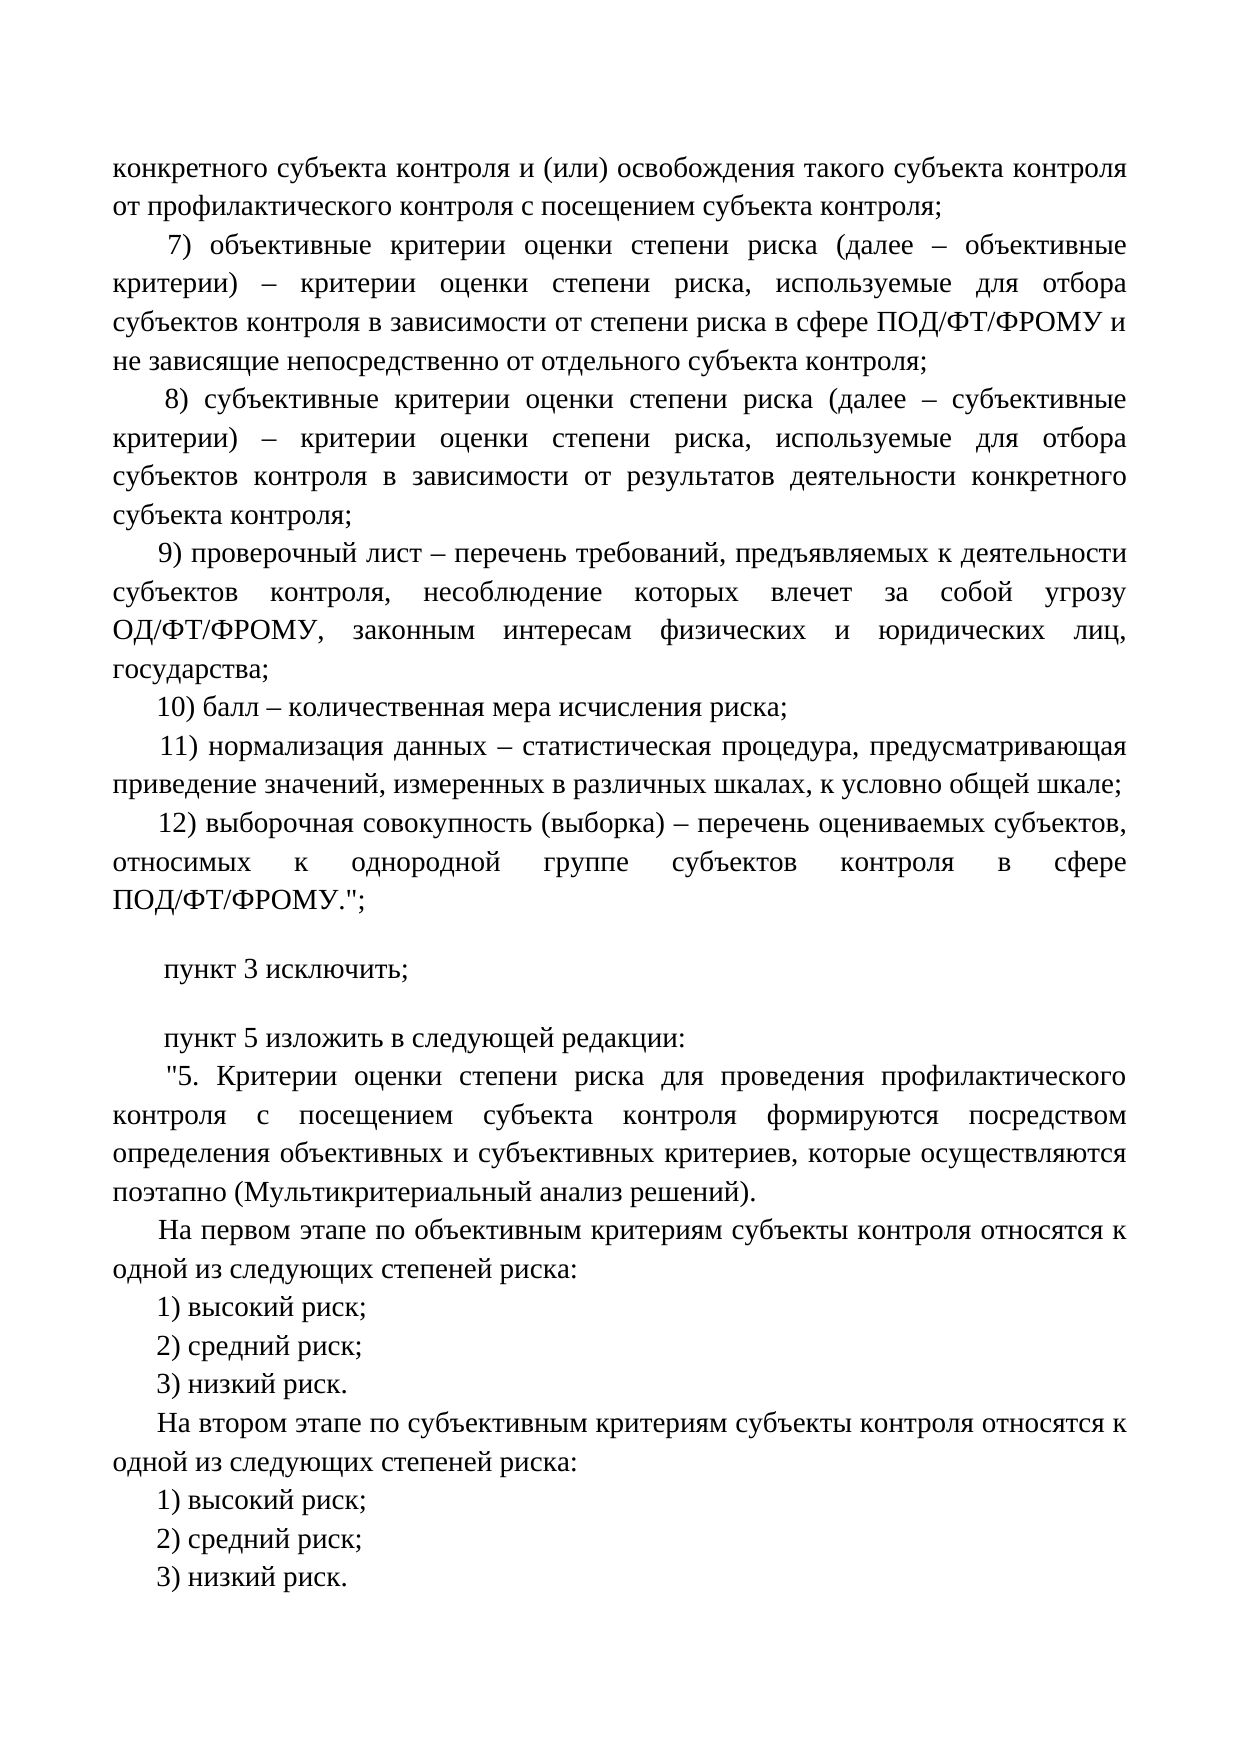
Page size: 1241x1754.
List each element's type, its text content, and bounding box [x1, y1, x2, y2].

text 11) нормализация данных – статистическая процедура, предусматривающая приведение значений, измеренных в различных шкалах, к условно общей шкале; [112, 728, 1128, 800]
text 12) выборочная совокупность (выборка) – перечень оцениваемых субъектов, относимых к однородной группе субъектов контроля в сфере ПОД/ФТ/ФРОМУ."; [112, 805, 1128, 916]
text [112, 150, 1128, 222]
text 9) проверочный лист – перечень требований, предъявляемых к деятельности субъектов контроля, несоблюдение которых влечет за собой угрозу ОД/ФТ/ФРОМУ, законным интересам физических и юридических лиц, государства; [112, 535, 1128, 684]
text 7) объективные критерии оценки степени риска (далее – объективные критерии) – критерии оценки степени риска, используемые для отбора субъектов контроля в зависимости от степени риска в сфере ПОД/ФТ/ФРОМУ и не зависящие непосредственно от отдельного субъекта контроля; [112, 227, 1128, 376]
text пункт 3 исключить; [112, 951, 1128, 984]
text 3) низкий риск. [112, 1367, 1128, 1400]
text 1) высокий риск; [112, 1289, 1128, 1323]
text На втором этапе по субъективным критериям субъекты контроля относятся к одной из следующих степеней риска: [112, 1405, 1128, 1477]
text 10) балл – количественная мера исчисления риска; [112, 689, 1128, 723]
text 3) низкий риск. [112, 1559, 1128, 1593]
text 2) средний риск; [112, 1521, 1128, 1554]
text пункт 5 изложить в следующей редакции: [112, 1020, 1128, 1053]
text "5. Критерии оценки степени риска для проведения профилактического контроля с посещением субъекта контроля формируются посредством определения объективных и субъективных критериев, которые осуществляются поэтапно (Мультикритериальный анализ решений). [112, 1058, 1128, 1207]
text На первом этапе по объективным критериям субъекты контроля относятся к одной из следующих степеней риска: [112, 1212, 1128, 1284]
text 2) средний риск; [112, 1328, 1128, 1362]
text 8) субъективные критерии оценки степени риска (далее – субъективные критерии) – критерии оценки степени риска, используемые для отбора субъектов контроля в зависимости от результатов деятельности конкретного субъекта контроля; [112, 381, 1128, 530]
text 1) высокий риск; [112, 1482, 1128, 1516]
